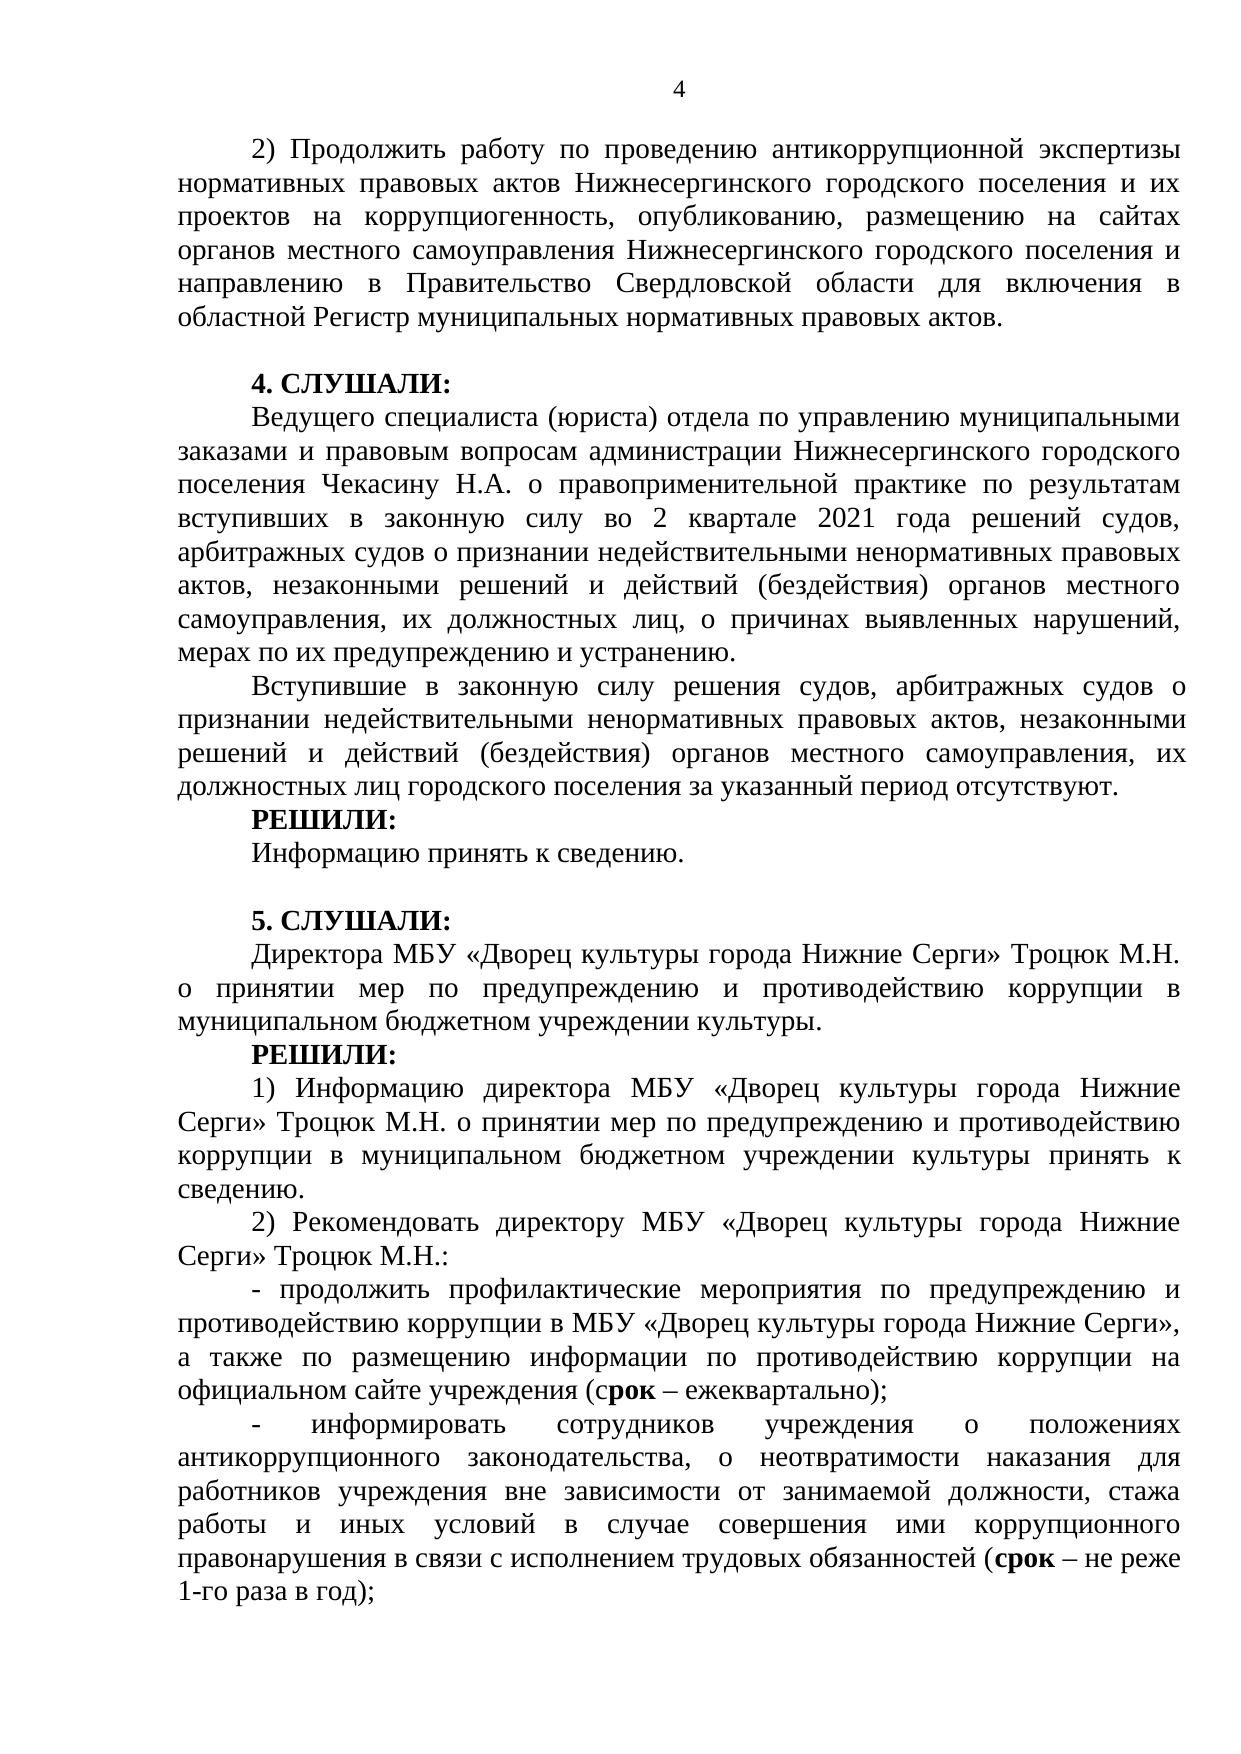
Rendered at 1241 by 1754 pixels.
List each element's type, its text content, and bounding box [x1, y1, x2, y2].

text Директора МБУ «Дворец культуры города Нижние Серги» Троцюк М.Н. о принятии мер по предупреждению и противодействию коррупции в муниципальном бюджетном учреждении культуры. [177, 936, 1181, 1037]
text - продолжить профилактические мероприятия по предупреждению и противодействию коррупции в МБУ «Дворец культуры города Нижние Серги», а также по размещению информации по противодействию коррупции на официальном сайте учреждения (срок – ежеквартально); [177, 1272, 1181, 1406]
text Ведущего специалиста (юриста) отдела по управлению муниципальными заказами и правовым вопросам администрации Нижнесергинского городского поселения Чекасину Н.А. о правоприменительной практике по результатам вступивших в законную силу во 2 квартале 2021 года решений судов, арбитражных судов о признании недействительными ненормативных правовых актов, незаконными решений и действий (бездействия) органов местного самоуправления, их должностных лиц, о причинах выявленных нарушений, мерах по их предупреждению и устранению. [177, 399, 1181, 668]
text 2) Продолжить работу по проведению антикоррупционной экспертизы нормативных правовых актов Нижнесергинского городского поселения и их проектов на коррупциогенность, опубликованию, размещению на сайтах органов местного самоуправления Нижнесергинского городского поселения и направлению в Правительство Свердловской области для включения в областной Регистр муниципальных нормативных правовых актов. [177, 131, 1181, 332]
text - информировать сотрудников учреждения о положениях антикоррупционного законодательства, о неотвратимости наказания для работников учреждения вне зависимости от занимаемой должности, стажа работы и иных условий в случае совершения ими коррупционного правонарушения в связи с исполнением трудовых обязанностей (срок – не реже 1-го раза в год); [177, 1406, 1181, 1607]
text Вступившие в законную силу решения судов, арбитражных судов о признании недействительными ненормативных правовых актов, незаконными решений и действий (бездействия) органов местного самоуправления, их должностных лиц городского поселения за указанный период отсутствуют. [177, 668, 1187, 802]
text 1) Информацию директора МБУ «Дворец культуры города Нижние Серги» Троцюк М.Н. о принятии мер по предупреждению и противодействию коррупции в муниципальном бюджетном учреждении культуры принять к сведению. [177, 1070, 1181, 1204]
text 5. СЛУШАЛИ: [177, 903, 1181, 936]
text РЕШИЛИ: [177, 1037, 1187, 1070]
text Информацию принять к сведению. [177, 836, 1187, 869]
text 2) Рекомендовать директору МБУ «Дворец культуры города Нижние Серги» Троцюк М.Н.: [177, 1204, 1181, 1272]
text 4. СЛУШАЛИ: [177, 366, 1181, 399]
text РЕШИЛИ: [177, 802, 1187, 836]
